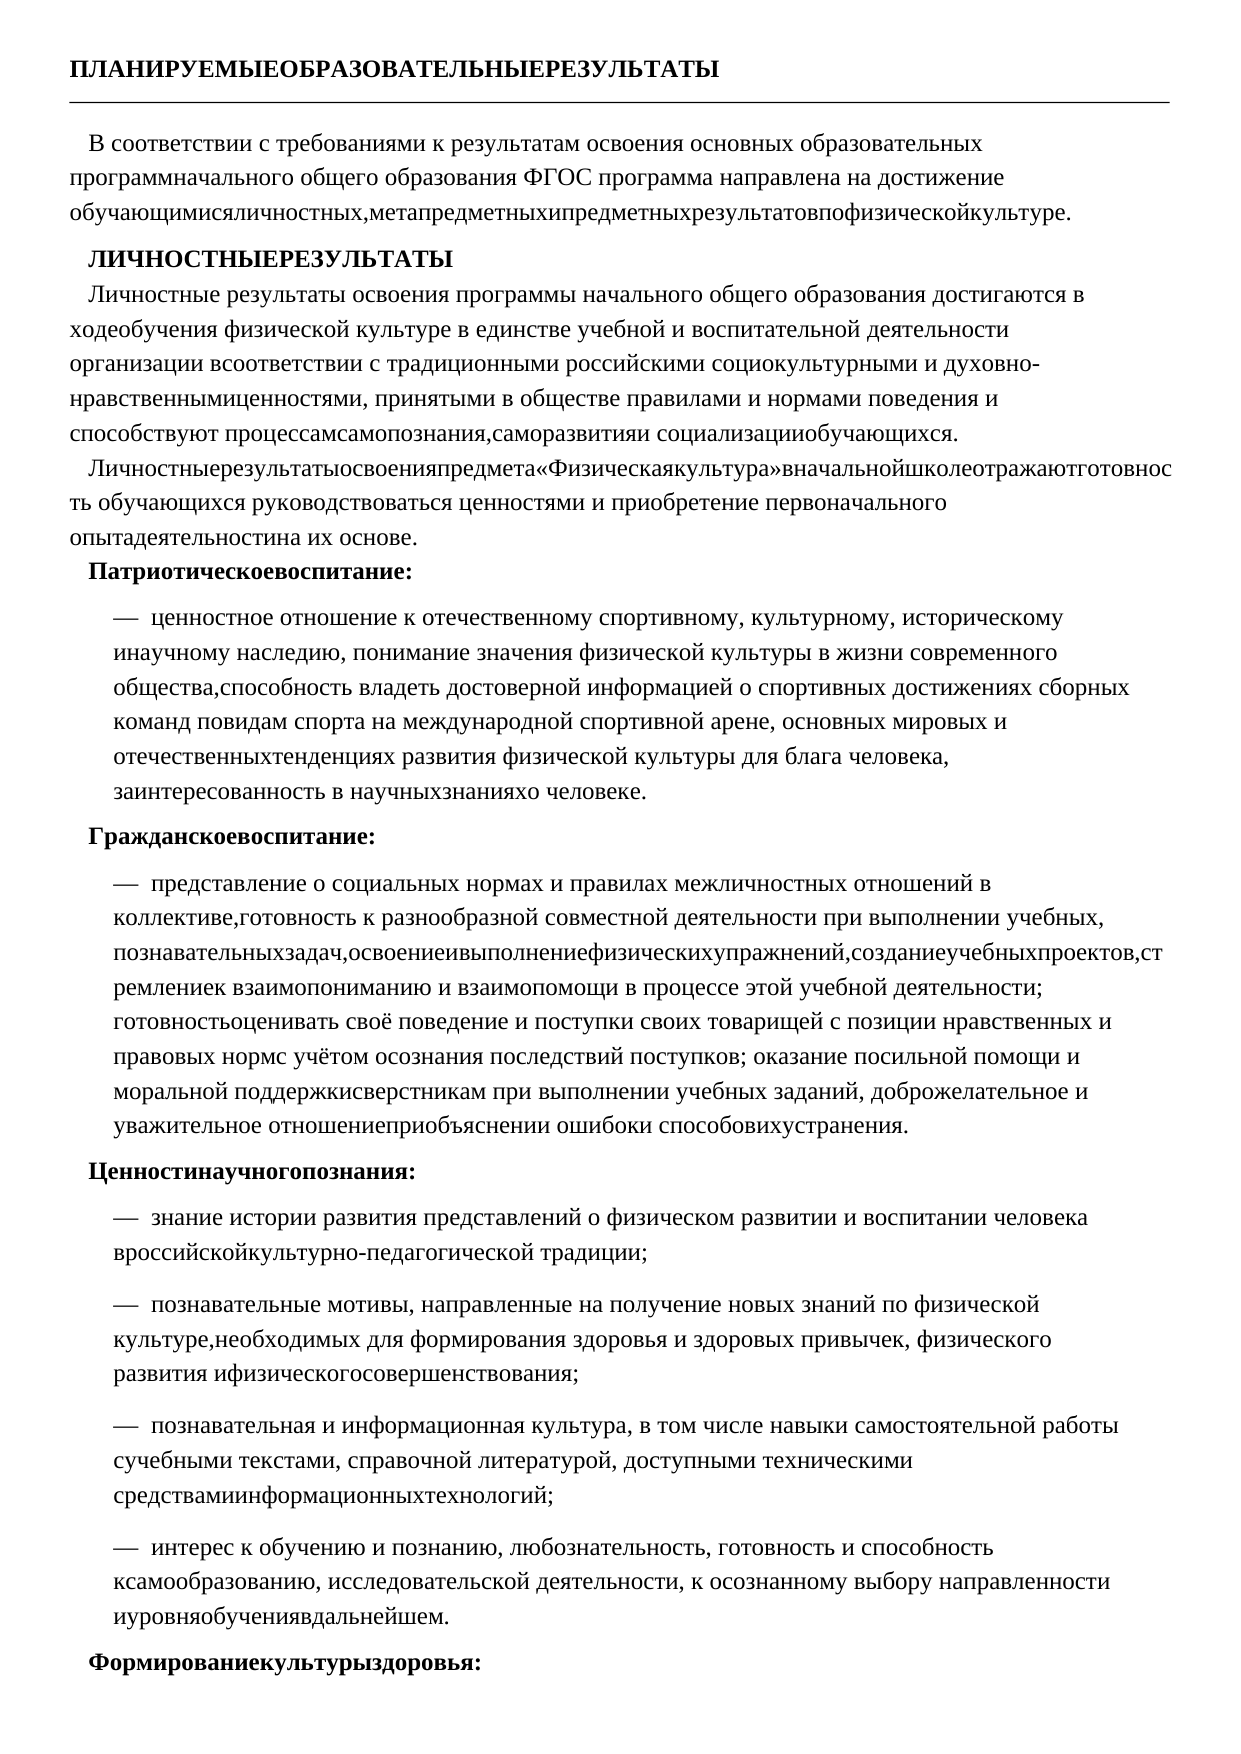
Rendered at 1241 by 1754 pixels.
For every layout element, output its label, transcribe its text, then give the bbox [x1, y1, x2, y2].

subtitle Патриотическоевоспитание: [88, 557, 1184, 585]
list познавательная и информационная культура, в том числе навыки самостоятельной работы сучебными текстами, справочной литературой, доступными техническими средствамиинформационныхтехнологий; [113, 1410, 1137, 1508]
text В соответствии с требованиями к результатам освоения основных образовательных программначального общего образования ФГОС программа направлена на достижение обучающимисяличностных,метапредметныхипредметныхрезультатовпофизическойкультуре. [69, 102, 1096, 226]
text Личностныерезультатыосвоенияпредмета«Физическаякультура»вначальнойшколеотражаютготовность обучающихся руководствоваться ценностями и приобретение первоначального опытадеятельностина их основе. [69, 453, 1174, 551]
list познавательные мотивы, направленные на получение новых знаний по физической культуре,необходимых для формирования здоровья и здоровых привычек, физического развития ифизическогосовершенствования; [113, 1289, 1149, 1387]
list интерес к обучению и познанию, любознательность, готовность и способность ксамообразованию, исследовательской деятельности, к осознанному выбору направленности иуровняобучениявдальнейшем. [113, 1532, 1119, 1630]
subtitle ПЛАНИРУЕМЫЕОБРАЗОВАТЕЛЬНЫЕРЕЗУЛЬТАТЫ [69, 54, 1184, 83]
subtitle Формированиекультурыздоровья: [88, 1647, 1184, 1676]
list знание истории развития представлений о физическом развитии и воспитании человека вроссийскойкультурно-педагогической традиции; [113, 1202, 1107, 1266]
list ценностное отношение к отечественному спортивному, культурному, историческому инаучному наследию, понимание значения физической культуры в жизни современного общества,способность владеть достоверной информацией о спортивных достижениях сборных команд повидам спорта на международной спортивной арене, основных мировых и отечественныхтенденциях развития физической культуры для блага человека, заинтересованность в научныхзнанияхо человеке. [113, 602, 1158, 804]
text Личностные результаты освоения программы начального общего образования достигаются в ходеобучения физической культуре в единстве учебной и воспитательной деятельности организации всоответствии с традиционными российскими социокультурными и духовно-нравственнымиценностями, принятыми в обществе правилами и нормами поведения и способствуют процессамсамопознания,саморазвитияи социализацииобучающихся. [69, 279, 1143, 447]
subtitle ЛИЧНОСТНЫЕРЕЗУЛЬТАТЫ [88, 244, 1184, 273]
subtitle Ценностинаучногопознания: [88, 1156, 1184, 1185]
list представление о социальных нормах и правилах межличностных отношений в коллективе,готовность к разнообразной совместной деятельности при выполнении учебных, познавательныхзадач,освоениеивыполнениефизическихупражнений,созданиеучебныхпроектов,стремлениек взаимопониманию и взаимопомощи в процессе этой учебной деятельности; готовностьоценивать своё поведение и поступки своих товарищей с позиции нравственных и правовых нормс учётом осознания последствий поступков; оказание посильной помощи и моральной поддержкисверстникам при выполнении учебных заданий, доброжелательное и уважительное отношениеприобъяснении ошибоки способовихустранения. [113, 868, 1165, 1139]
subtitle Гражданскоевоспитание: [88, 821, 1184, 850]
